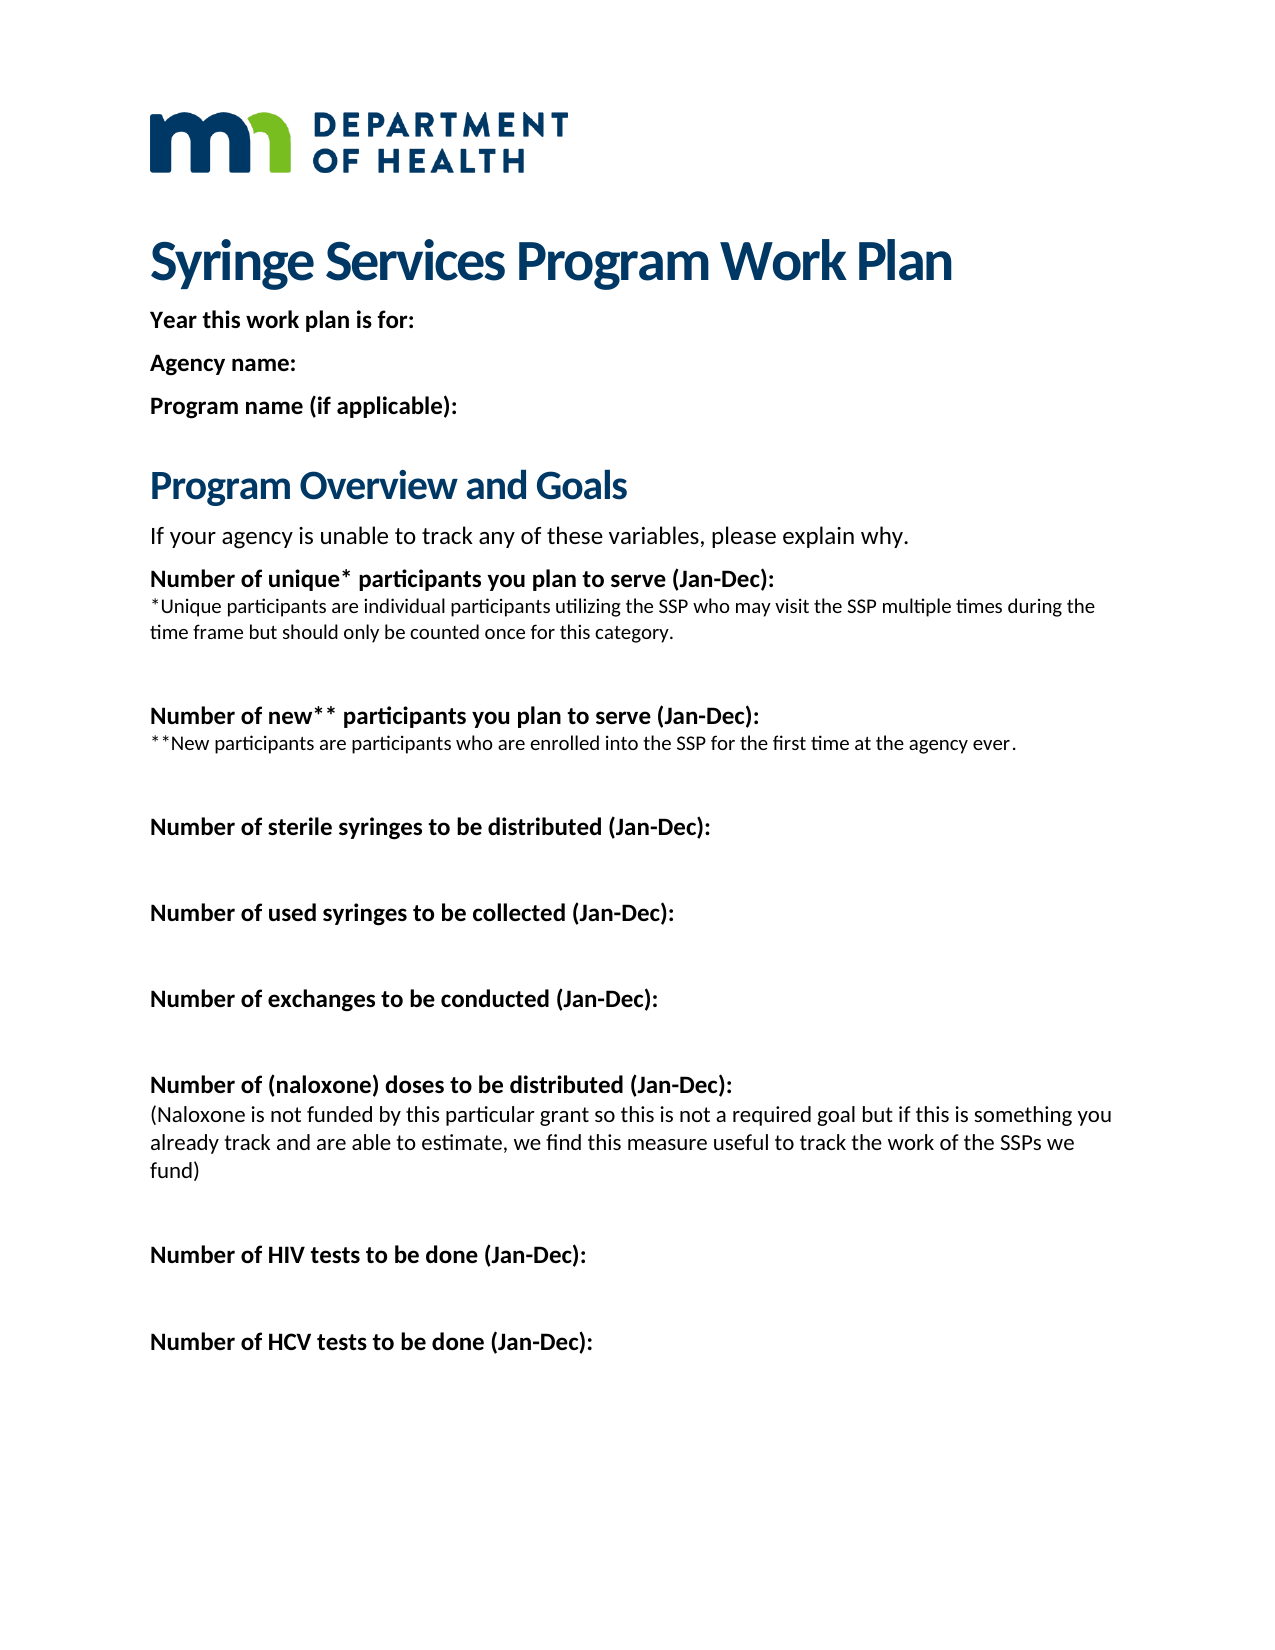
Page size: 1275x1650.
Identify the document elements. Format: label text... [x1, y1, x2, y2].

text Number of sterile syringes to be distributed (Jan-Dec): [150, 811, 1125, 842]
subtitle Syringe Services Program Work Plan [150, 235, 1125, 292]
text **New participants are participants who are enrolled into the SSP for the first time at the agency ever. [150, 730, 1125, 756]
text Year this work plan is for: [150, 304, 1125, 335]
text Number of exchanges to be conducted (Jan-Dec): [150, 983, 1125, 1014]
text If your agency is unable to track any of these variables, please explain why. [150, 520, 1125, 551]
text Number of new** participants you plan to serve (Jan-Dec): [150, 700, 1125, 730]
text Program name (if applicable): [150, 391, 1125, 421]
picture [150, 112, 570, 173]
text Number of used syringes to be collected (Jan-Dec): [150, 897, 1125, 928]
text Number of HCV tests to be done (Jan-Dec): [150, 1326, 1125, 1356]
text Number of unique* participants you plan to serve (Jan-Dec): [150, 563, 1125, 593]
text Number of (naloxone) doses to be distributed (Jan-Dec): (Naloxone is not funded by this particular grant so this is not a required goal but if this is something you already track and are able to estimate, we find this measure useful to track the work of the SSPs we fund) [150, 1069, 1125, 1184]
text Agency name: [150, 347, 1125, 378]
subtitle Program Overview and Goals [150, 467, 1125, 507]
text *Unique participants are individual participants utilizing the SSP who may visit the SSP multiple times during the time frame but should only be counted once for this category. [150, 593, 1125, 644]
text Number of HIV tests to be done (Jan-Dec): [150, 1239, 1125, 1270]
